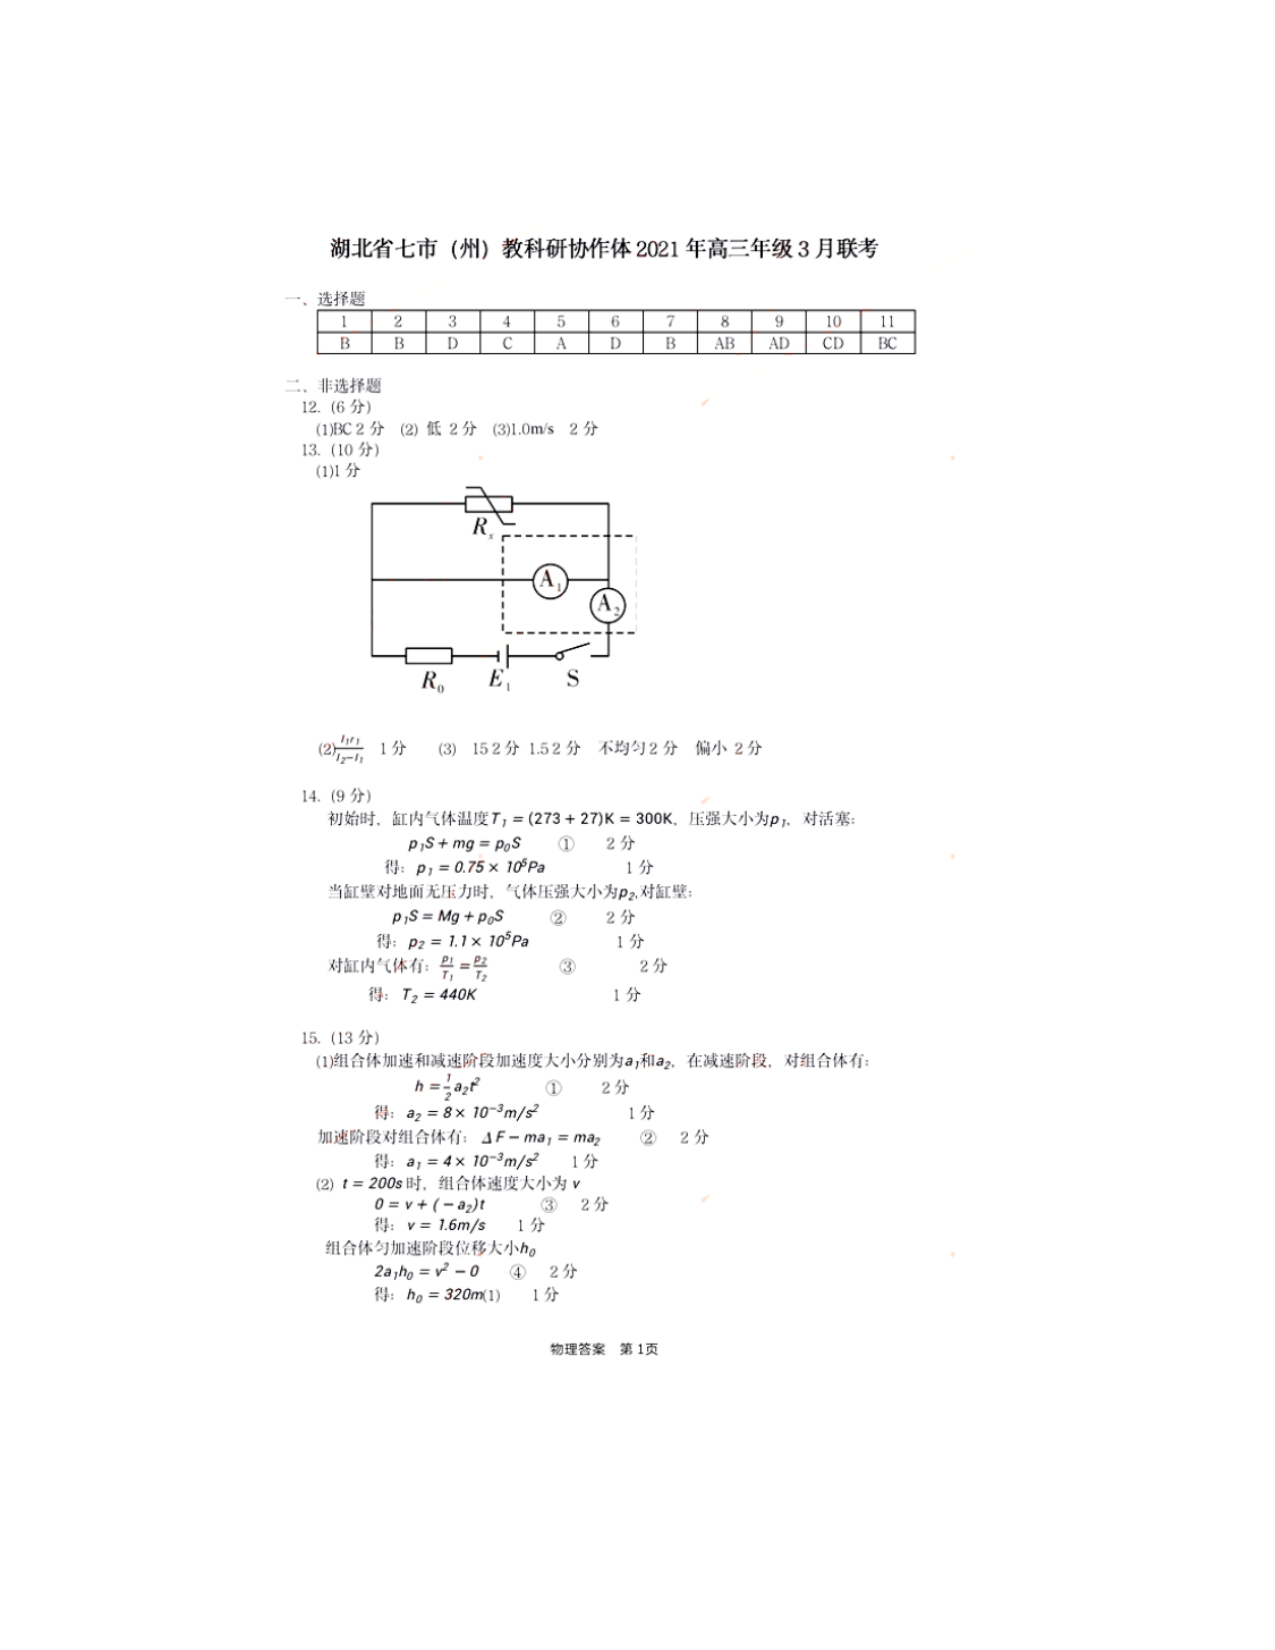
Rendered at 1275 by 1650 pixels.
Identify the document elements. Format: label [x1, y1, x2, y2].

picture [187, 150, 1087, 1423]
